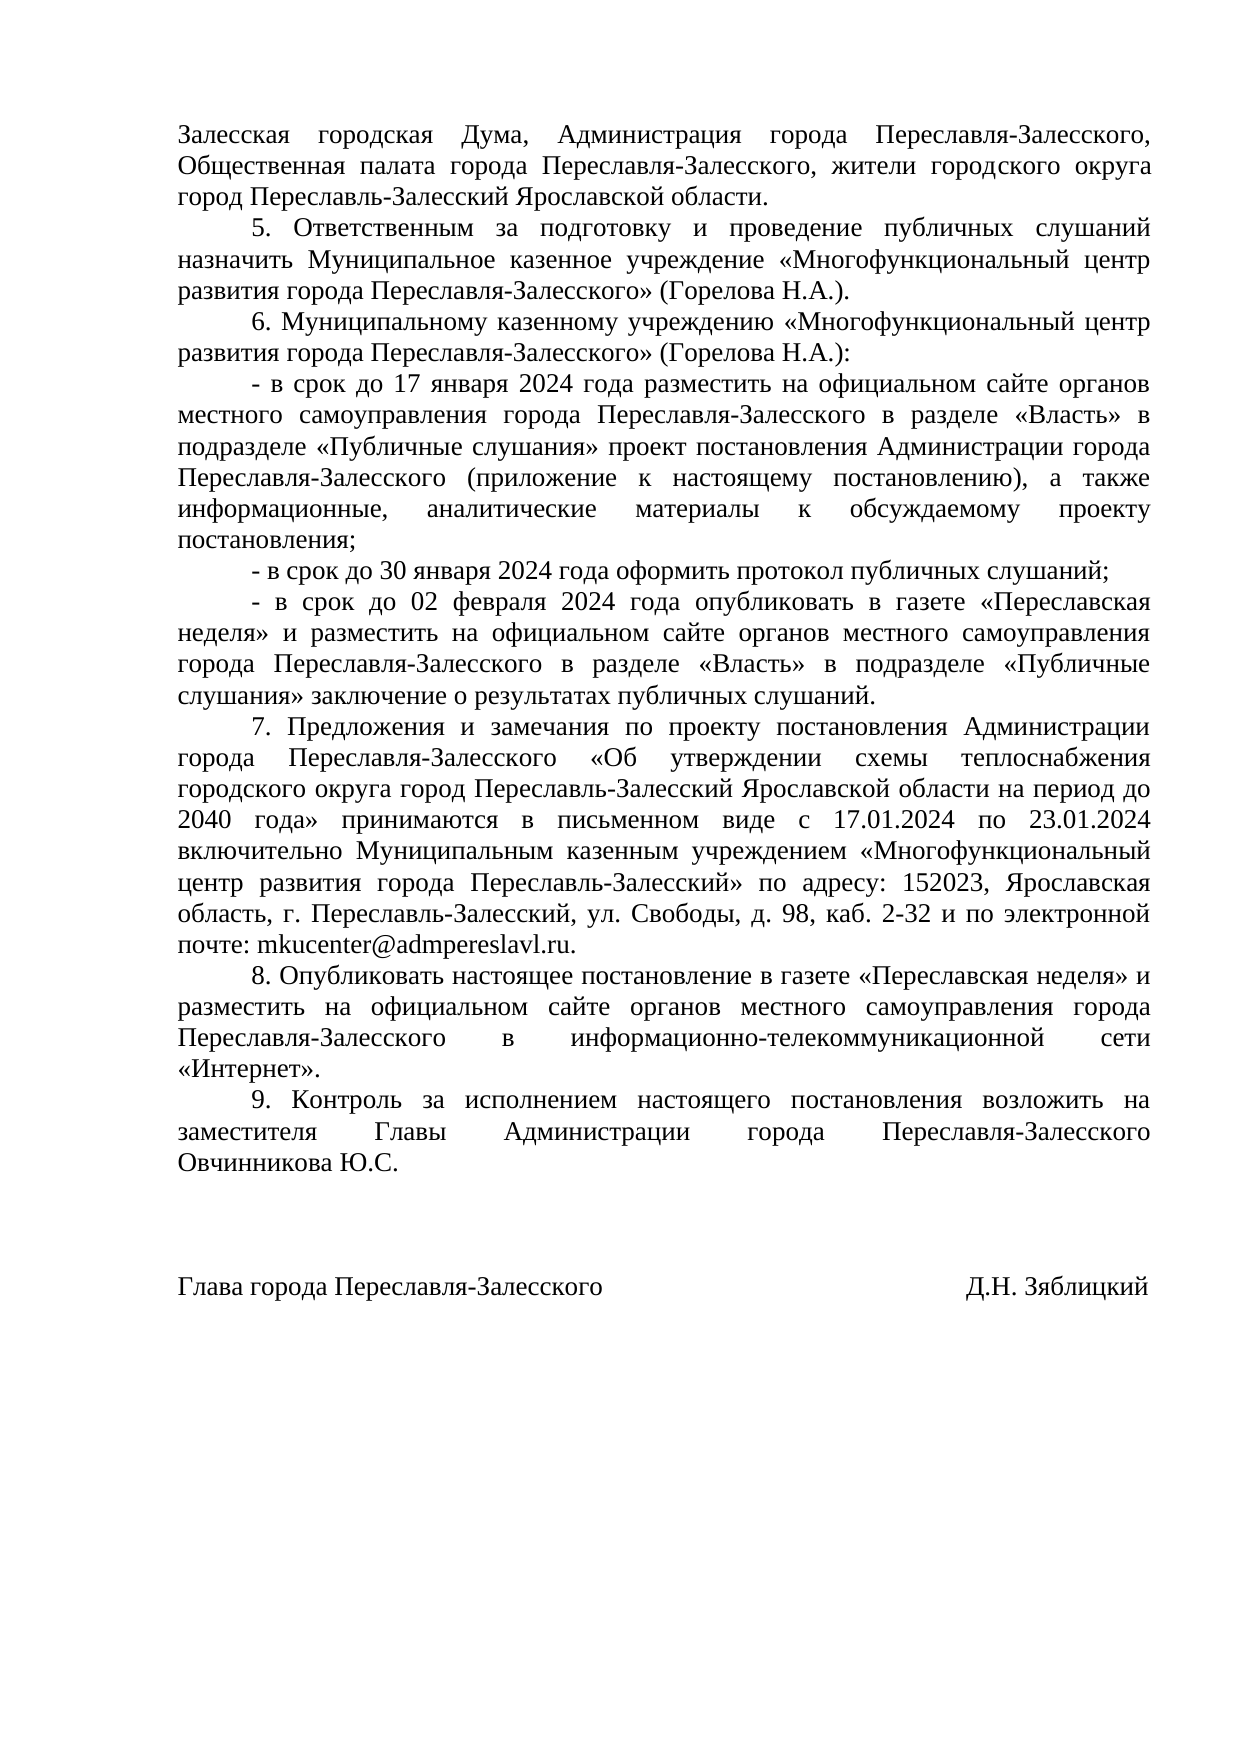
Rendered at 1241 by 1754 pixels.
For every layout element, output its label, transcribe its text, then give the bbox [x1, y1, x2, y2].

text 6. Муниципальному казенному учреждению «Многофункциональный центр развития города Переславля-Залесского» (Горелова Н.А.): [177, 305, 1152, 367]
text 7. Предложения и замечания по проекту постановления Администрации города Переславля-Залесского «Об утверждении схемы теплоснабжения городского округа город Переславль-Залесский Ярославской области на период до 2040 года» принимаются в письменном виде с 17.01.2024 по 23.01.2024 включительно Муниципальным казенным учреждением «Многофункциональный центр развития города Переславль-Залесский» по адресу: 152023, Ярославская область, г. Переславль-Залесский, ул. Свободы, д. 98, каб. 2-32 и по электронной почте: mkucenter@admpereslavl.ru. [177, 710, 1152, 959]
text 5. Ответственным за подготовку и проведение публичных слушаний назначить Муниципальное казенное учреждение «Многофункциональный центр развития города Переславля-Залесского» (Горелова Н.А.). [177, 212, 1152, 305]
text 9. Контроль за исполнением настоящего постановления возложить на заместителя Главы Администрации города Переславля-Залесского Овчинникова Ю.С. [177, 1084, 1152, 1177]
text Глава города Переславля-Залесского Д.Н. Зяблицкий [177, 1271, 1152, 1302]
text - в срок до 17 января 2024 года разместить на официальном сайте органов местного самоуправления города Переславля-Залесского в разделе «Власть» в подразделе «Публичные слушания» проект постановления Администрации города Переславля-Залесского (приложение к настоящему постановлению), а также информационные, аналитические материалы к обсуждаемому проекту постановления; [177, 367, 1152, 554]
text 8. Опубликовать настоящее постановление в газете «Переславская неделя» и разместить на официальном сайте органов местного самоуправления города Переславля-Залесского в информационно-телекоммуникационной сети «Интернет». [177, 959, 1152, 1084]
text - в срок до 02 февраля 2024 года опубликовать в газете «Переславская неделя» и разместить на официальном сайте органов местного самоуправления города Переславля-Залесского в разделе «Власть» в подразделе «Публичные слушания» заключение о результатах публичных слушаний. [177, 585, 1152, 710]
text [177, 118, 1152, 212]
text - в срок до 30 января 2024 года оформить протокол публичных слушаний; [177, 554, 1152, 585]
